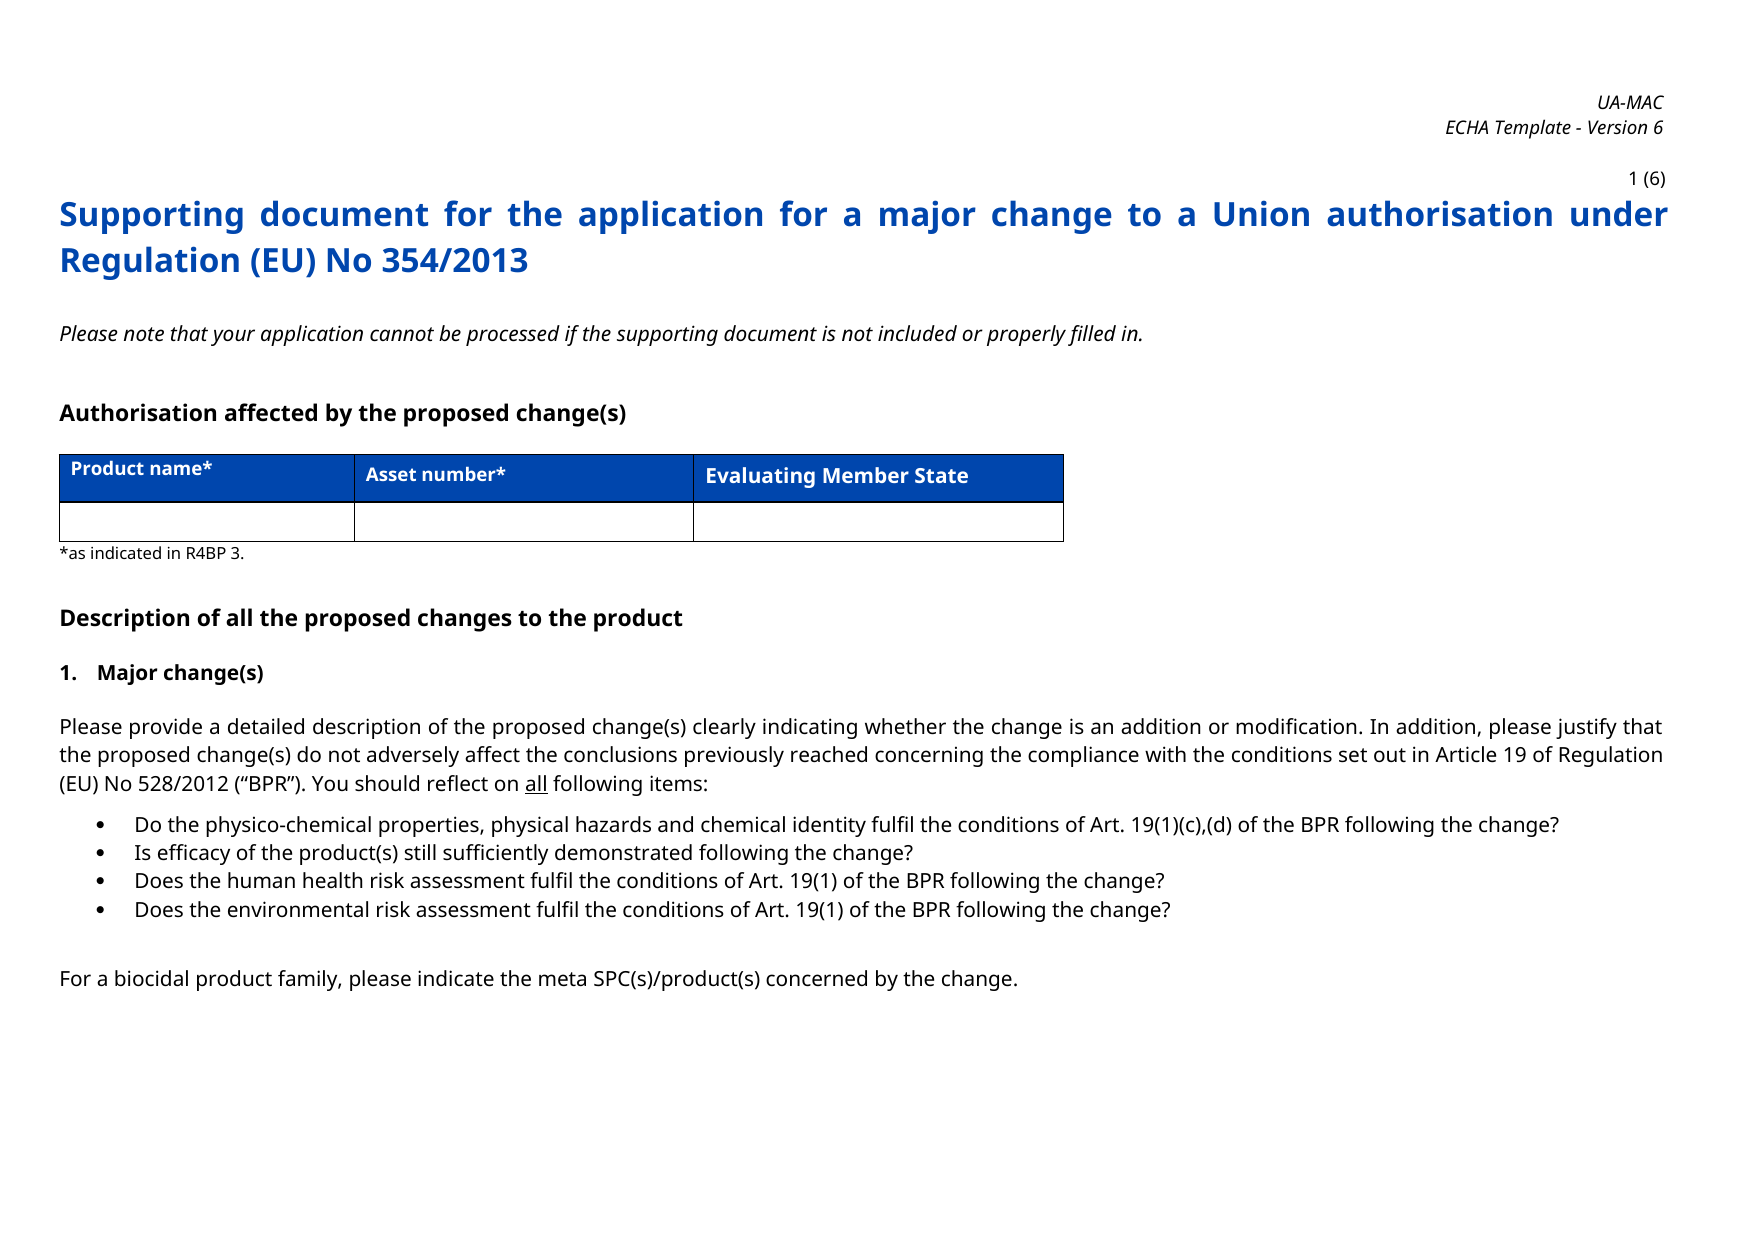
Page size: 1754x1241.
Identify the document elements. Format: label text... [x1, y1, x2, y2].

list Does the environmental risk assessment fulfil the conditions of Art. 19(1) of the BPR following the change? [97, 895, 1665, 923]
table_header Asset number* [355, 455, 693, 501]
text Authorisation affected by the proposed change(s) [59, 397, 1665, 428]
subtitle Supporting document for the application for a major change to a Union authorisation under Regulation (EU) No 354/2013 [59, 191, 1670, 282]
table_cell [60, 503, 354, 541]
list Do the physico-chemical properties, physical hazards and chemical identity fulfil the conditions of Art. 19(1)(c),(d) of the BPR following the change? [97, 810, 1665, 838]
table_header Evaluating Member State [694, 455, 1063, 501]
table_cell [355, 503, 693, 541]
text For a biocidal product family, please indicate the meta SPC(s)/product(s) concerned by the change. [59, 964, 1665, 993]
text Please provide a detailed description of the proposed change(s) clearly indicating whether the change is an addition or modification. In addition, please justify that the proposed change(s) do not adversely affect the conclusions previously reached concerning the compliance with the conditions set out in Article 19 of Regulation (EU) No 528/2012 (“BPR”). You should reflect on all following items: [59, 712, 1665, 797]
table_cell [694, 503, 1063, 541]
list Major change(s) [59, 658, 1665, 687]
table_header Product name* [60, 455, 354, 501]
text Please note that your application cannot be processed if the supporting document is not included or properly filled in. [59, 319, 1665, 348]
text *as indicated in R4BP 3. [59, 542, 1665, 564]
list Is efficacy of the product(s) still sufficiently demonstrated following the change? [97, 838, 1665, 867]
list Does the human health risk assessment fulfil the conditions of Art. 19(1) of the BPR following the change? [97, 867, 1665, 895]
text Description of all the proposed changes to the product [59, 602, 1665, 633]
